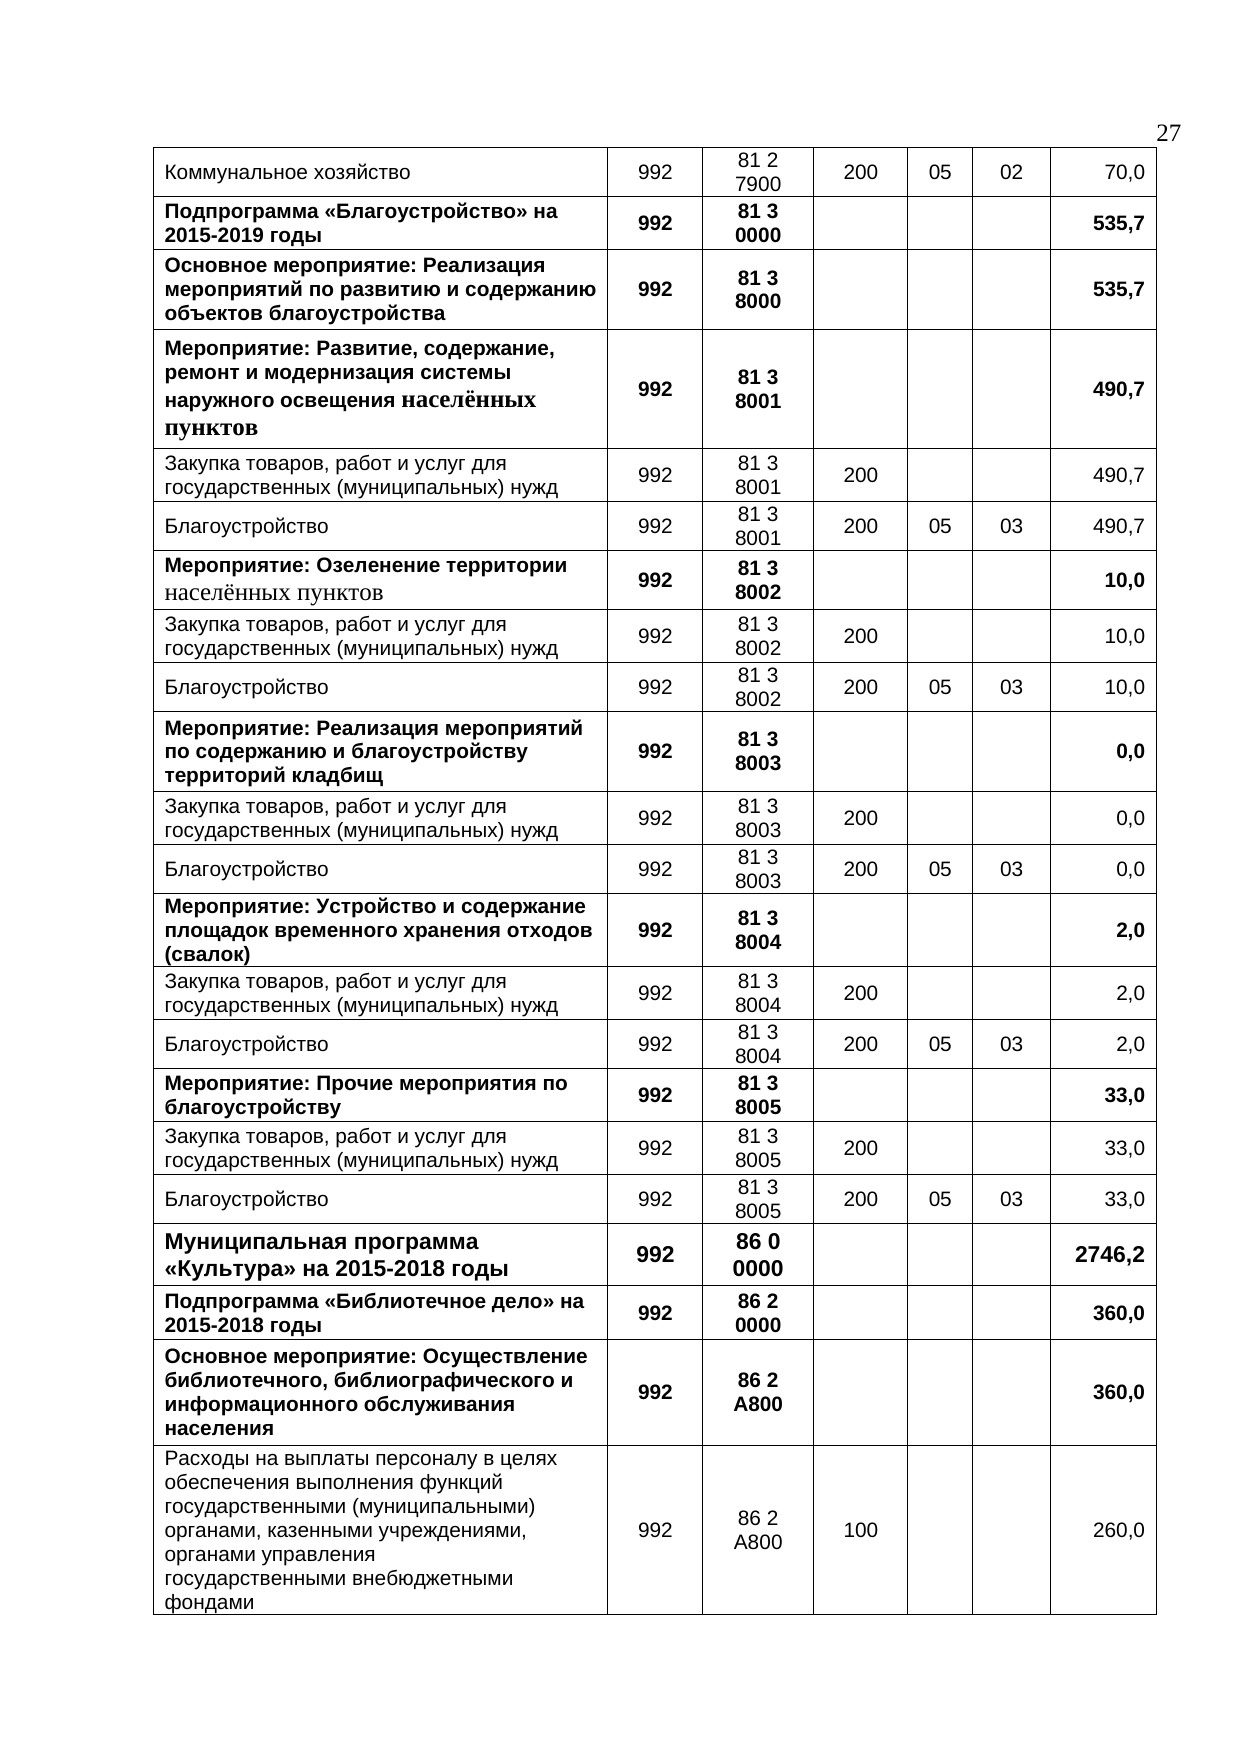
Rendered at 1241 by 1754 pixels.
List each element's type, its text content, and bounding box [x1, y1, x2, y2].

table_cell 81 3 8004 [703, 967, 813, 1019]
table_cell 992 [608, 1224, 702, 1285]
table_cell [973, 1224, 1050, 1285]
table_cell 535,7 [1051, 197, 1156, 249]
table_cell 200 [814, 1175, 907, 1223]
table_cell 490,7 [1051, 330, 1156, 447]
table_cell 0,0 [1051, 712, 1156, 791]
table_cell 200 [814, 792, 907, 844]
table_cell 05 [908, 502, 972, 549]
table_cell 0,0 [1051, 792, 1156, 844]
table_cell Благоустройство [154, 502, 607, 549]
table_cell [973, 1286, 1050, 1338]
table_cell Мероприятие: Прочие мероприятия по благоустройству [154, 1069, 607, 1121]
table_cell 81 3 8002 [703, 663, 813, 711]
table_cell 200 [814, 967, 907, 1019]
table_cell 2,0 [1051, 894, 1156, 966]
table_cell 200 [814, 1122, 907, 1174]
table_cell 81 3 0000 [703, 197, 813, 249]
table_cell [973, 449, 1050, 501]
table_cell [908, 894, 972, 966]
table_cell 992 [608, 1020, 702, 1068]
table_cell 535,7 [1051, 250, 1156, 329]
table_cell [814, 894, 907, 966]
table_cell 81 3 8002 [703, 551, 813, 609]
table_cell 33,0 [1051, 1122, 1156, 1174]
table_cell 992 [608, 610, 702, 662]
table_cell 360,0 [1051, 1340, 1156, 1445]
table_cell 05 [908, 663, 972, 711]
table_cell [973, 330, 1050, 447]
table_cell Закупка товаров, работ и услуг для государственных (муниципальных) нужд [154, 449, 607, 501]
table_cell 86 2 0000 [703, 1286, 813, 1338]
table_cell [908, 1069, 972, 1121]
table_cell [814, 330, 907, 447]
table_cell 200 [814, 449, 907, 501]
table_cell 992 [608, 1175, 702, 1223]
table_cell 33,0 [1051, 1175, 1156, 1223]
table_cell 81 3 8002 [703, 610, 813, 662]
table_cell [814, 197, 907, 249]
table_cell [814, 712, 907, 791]
table_cell 81 3 8003 [703, 712, 813, 791]
table_cell [973, 1446, 1050, 1613]
table_cell 86 0 0000 [703, 1224, 813, 1285]
table_cell 03 [973, 663, 1050, 711]
table_cell [908, 1286, 972, 1338]
table_cell [814, 250, 907, 329]
table_cell 70,0 [1051, 148, 1156, 196]
table_cell 05 [908, 1020, 972, 1068]
table_cell Мероприятие: Развитие, содержание, ремонт и модернизация системы наружного освещения населённых пунктов [154, 330, 607, 447]
table_cell 992 [608, 250, 702, 329]
table_cell [973, 1122, 1050, 1174]
table_cell 81 3 8001 [703, 502, 813, 549]
table_cell 02 [973, 148, 1050, 196]
table_cell Основное мероприятие: Осуществление библиотечного, библиографического и информационного обслуживания населения [154, 1340, 607, 1445]
table_cell 10,0 [1051, 551, 1156, 609]
table_cell 992 [608, 1069, 702, 1121]
table_cell 0,0 [1051, 845, 1156, 893]
table_cell Закупка товаров, работ и услуг для государственных (муниципальных) нужд [154, 610, 607, 662]
table_cell 200 [814, 610, 907, 662]
table_cell [908, 250, 972, 329]
table_cell 992 [608, 712, 702, 791]
table_cell 992 [608, 148, 702, 196]
table_cell 992 [608, 197, 702, 249]
table_cell [908, 712, 972, 791]
table_cell 81 3 8005 [703, 1069, 813, 1121]
table_cell 2746,2 [1051, 1224, 1156, 1285]
table_cell [908, 610, 972, 662]
table_cell [908, 1122, 972, 1174]
table_cell 992 [608, 1122, 702, 1174]
table_cell Подпрограмма «Благоустройство» на 2015-2019 годы [154, 197, 607, 249]
table_cell 360,0 [1051, 1286, 1156, 1338]
table_cell 81 3 8003 [703, 792, 813, 844]
table_cell 992 [608, 1446, 702, 1613]
table_cell 81 3 8004 [703, 894, 813, 966]
table_cell [973, 1069, 1050, 1121]
table_cell 81 3 8005 [703, 1175, 813, 1223]
table_cell [814, 1340, 907, 1445]
table_cell 992 [608, 1286, 702, 1338]
table_cell [973, 250, 1050, 329]
table_cell 992 [608, 1340, 702, 1445]
table_cell 81 3 8004 [703, 1020, 813, 1068]
table_cell [908, 551, 972, 609]
table_cell Коммунальное хозяйство [154, 148, 607, 196]
table_cell 200 [814, 845, 907, 893]
table_cell 86 2 А800 [703, 1340, 813, 1445]
table_cell 992 [608, 663, 702, 711]
table_cell [973, 551, 1050, 609]
table_cell [814, 1286, 907, 1338]
table_cell 992 [608, 967, 702, 1019]
table_cell 200 [814, 1020, 907, 1068]
table_cell [908, 1340, 972, 1445]
table_cell Закупка товаров, работ и услуг для государственных (муниципальных) нужд [154, 967, 607, 1019]
table_cell 992 [608, 551, 702, 609]
table_cell Закупка товаров, работ и услуг для государственных (муниципальных) нужд [154, 792, 607, 844]
table_cell Благоустройство [154, 1175, 607, 1223]
table_cell 81 3 8000 [703, 250, 813, 329]
table_cell [973, 967, 1050, 1019]
table_cell [814, 551, 907, 609]
table_cell Мероприятие: Устройство и содержание площадок временного хранения отходов (свалок) [154, 894, 607, 966]
table_cell [973, 894, 1050, 966]
table_cell 260,0 [1051, 1446, 1156, 1613]
table_cell [908, 792, 972, 844]
table_cell [973, 712, 1050, 791]
table_cell 81 3 8003 [703, 845, 813, 893]
table_cell 992 [608, 330, 702, 447]
table_cell 05 [908, 148, 972, 196]
table_cell 2,0 [1051, 1020, 1156, 1068]
table_cell 81 3 8001 [703, 449, 813, 501]
table_cell 03 [973, 1020, 1050, 1068]
table_cell [908, 967, 972, 1019]
table_cell [908, 449, 972, 501]
table_cell Благоустройство [154, 663, 607, 711]
table_cell 81 3 8005 [703, 1122, 813, 1174]
table_cell 03 [973, 1175, 1050, 1223]
table_cell 200 [814, 663, 907, 711]
table_cell [814, 1224, 907, 1285]
table_cell 200 [814, 502, 907, 549]
table_cell 992 [608, 894, 702, 966]
table_cell Благоустройство [154, 845, 607, 893]
table_cell [908, 1446, 972, 1613]
table_cell [814, 1069, 907, 1121]
table_cell 03 [973, 502, 1050, 549]
table_cell [908, 1224, 972, 1285]
table_cell Муниципальная программа «Культура» на 2015-2018 годы [154, 1224, 607, 1285]
table_cell 10,0 [1051, 610, 1156, 662]
table_cell 86 2 А800 [703, 1446, 813, 1613]
table_cell Расходы на выплаты персоналу в целях обеспечения выполнения функций государственными (муниципальными) органами, казенными учреждениями, органами управления государственными внебюджетными фондами [154, 1446, 607, 1613]
table_cell [908, 330, 972, 447]
table_cell 992 [608, 449, 702, 501]
table_cell 05 [908, 845, 972, 893]
table_cell 81 2 7900 [703, 148, 813, 196]
table_cell [973, 1340, 1050, 1445]
table_cell 33,0 [1051, 1069, 1156, 1121]
table_cell 2,0 [1051, 967, 1156, 1019]
table_cell [973, 792, 1050, 844]
table_cell Закупка товаров, работ и услуг для государственных (муниципальных) нужд [154, 1122, 607, 1174]
table_cell 100 [814, 1446, 907, 1613]
table_cell Подпрограмма «Библиотечное дело» на 2015-2018 годы [154, 1286, 607, 1338]
table_cell Благоустройство [154, 1020, 607, 1068]
table_cell 200 [814, 148, 907, 196]
table_cell 03 [973, 845, 1050, 893]
table_cell [973, 197, 1050, 249]
table_cell [908, 197, 972, 249]
table_cell 490,7 [1051, 502, 1156, 549]
table_cell 490,7 [1051, 449, 1156, 501]
table_cell Мероприятие: Реализация мероприятий по содержанию и благоустройству территорий кладбищ [154, 712, 607, 791]
table_cell 81 3 8001 [703, 330, 813, 447]
table_cell Основное мероприятие: Реализация мероприятий по развитию и содержанию объектов благоустройства [154, 250, 607, 329]
table_cell 10,0 [1051, 663, 1156, 711]
table_cell 05 [908, 1175, 972, 1223]
table_cell Мероприятие: Озеленение территории населённых пунктов [154, 551, 607, 609]
table_cell 992 [608, 502, 702, 549]
table_cell 992 [608, 792, 702, 844]
table_cell 992 [608, 845, 702, 893]
table_cell [973, 610, 1050, 662]
